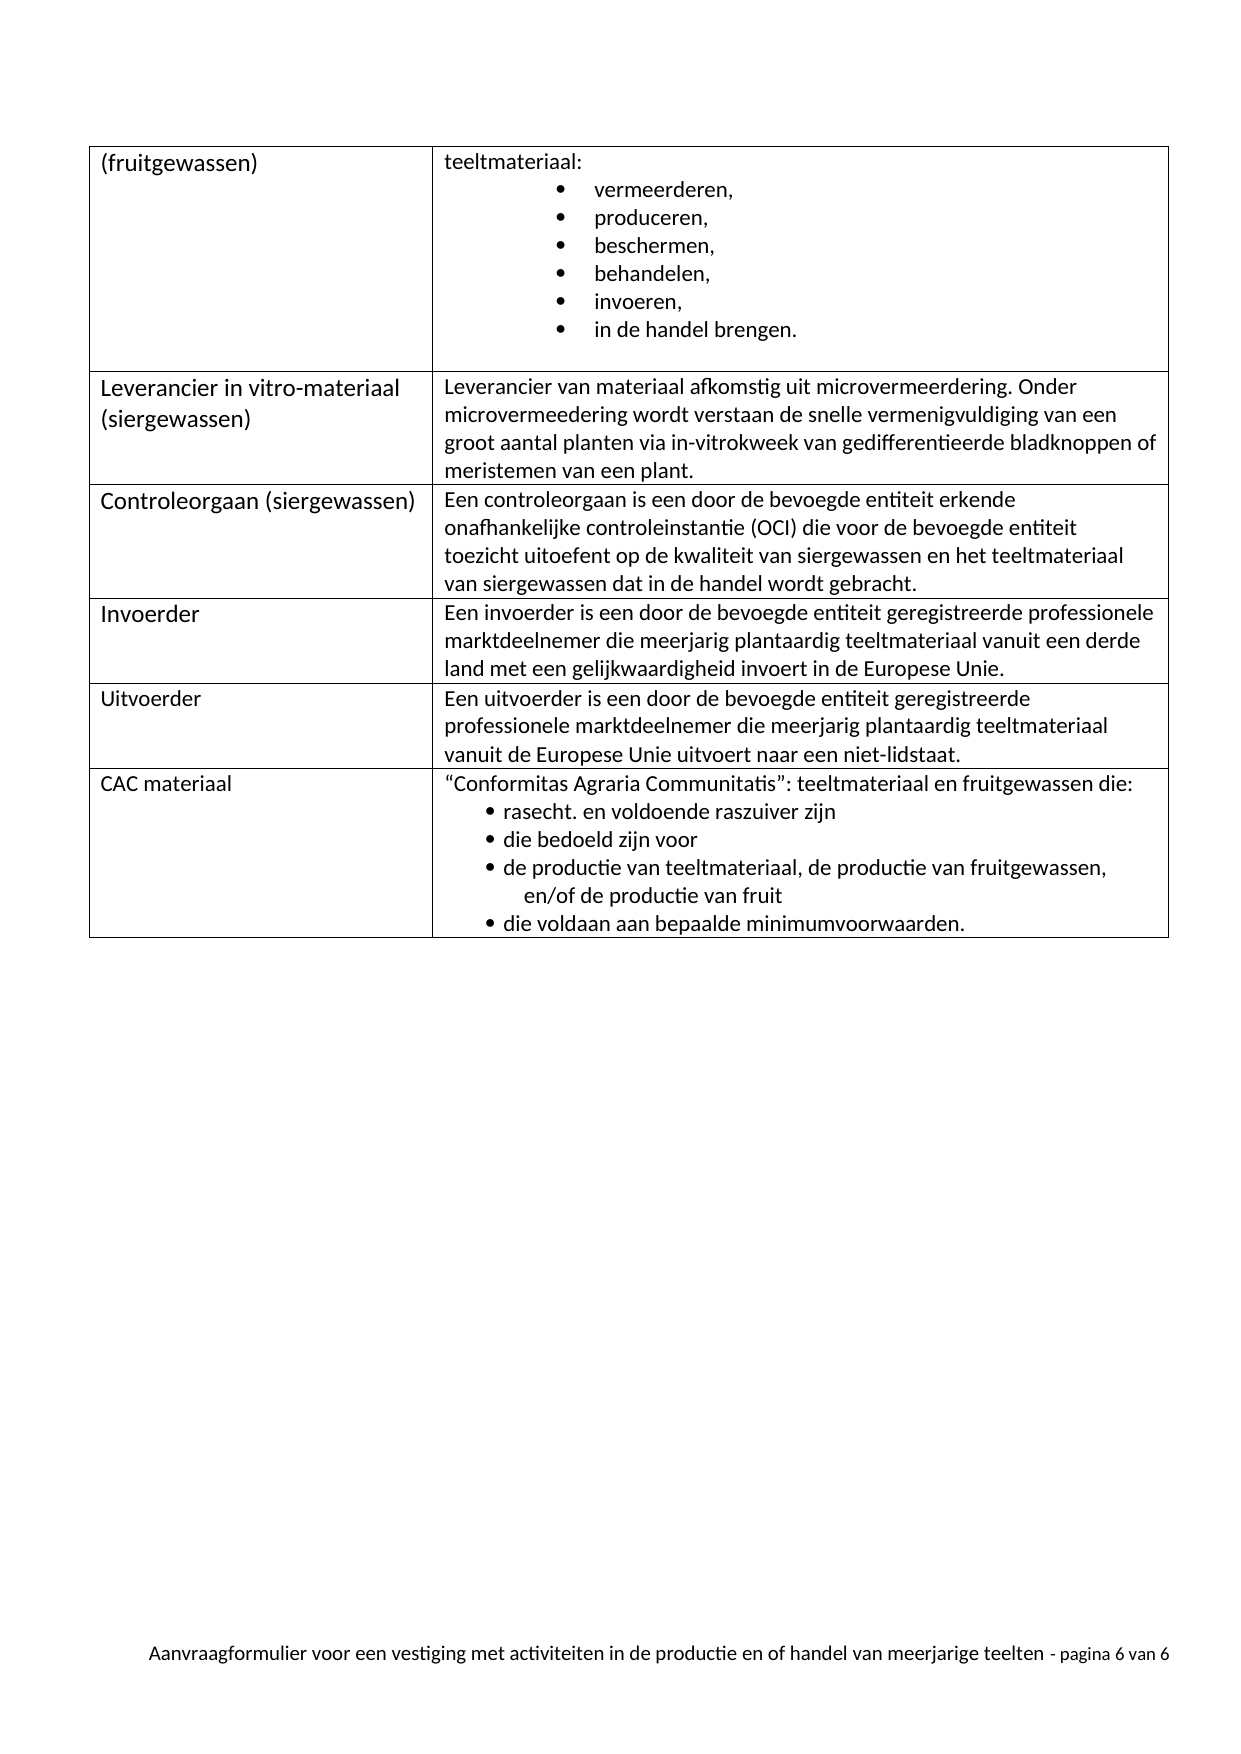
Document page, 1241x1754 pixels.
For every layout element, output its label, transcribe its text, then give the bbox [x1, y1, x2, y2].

table_cell Leverancier in vitro-materiaal (siergewassen) [90, 372, 432, 484]
table_cell Een controleorgaan is een door de bevoegde entiteit erkende onafhankelijke controleinstantie (OCI) die voor de bevoegde entiteit toezicht uitoefent op de kwaliteit van siergewassen en het teeltmateriaal van siergewassen dat in de handel wordt gebracht. [433, 485, 1168, 597]
table_cell Invoerder [90, 599, 432, 683]
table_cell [90, 147, 432, 371]
table_cell Leverancier van materiaal afkomstig uit microvermeerdering. Onder microvermeedering wordt verstaan de snelle vermenigvuldiging van een groot aantal planten via in-vitrokweek van gedifferentieerde bladknoppen of meristemen van een plant. [433, 372, 1168, 484]
table_cell Een uitvoerder is een door de bevoegde entiteit geregistreerde professionele marktdeelnemer die meerjarig plantaardig teeltmateriaal vanuit de Europese Unie uitvoert naar een niet-lidstaat. [433, 684, 1168, 768]
table_cell “Conformitas Agraria Communitatis”: teeltmateriaal en fruitgewassen die: rasecht. en voldoende raszuiver zijn die bedoeld zijn voor de productie van teeltmateriaal, de productie van fruitgewassen, en/of de productie van fruit die voldaan aan bepaalde minimumvoorwaarden. [433, 769, 1168, 937]
table_cell Uitvoerder [90, 684, 432, 768]
table_cell Een invoerder is een door de bevoegde entiteit geregistreerde professionele marktdeelnemer die meerjarig plantaardig teeltmateriaal vanuit een derde land met een gelijkwaardigheid invoert in de Europese Unie. [433, 599, 1168, 683]
table_cell CAC materiaal [90, 769, 432, 937]
table_cell Controleorgaan (siergewassen) [90, 485, 432, 597]
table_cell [433, 147, 1168, 371]
